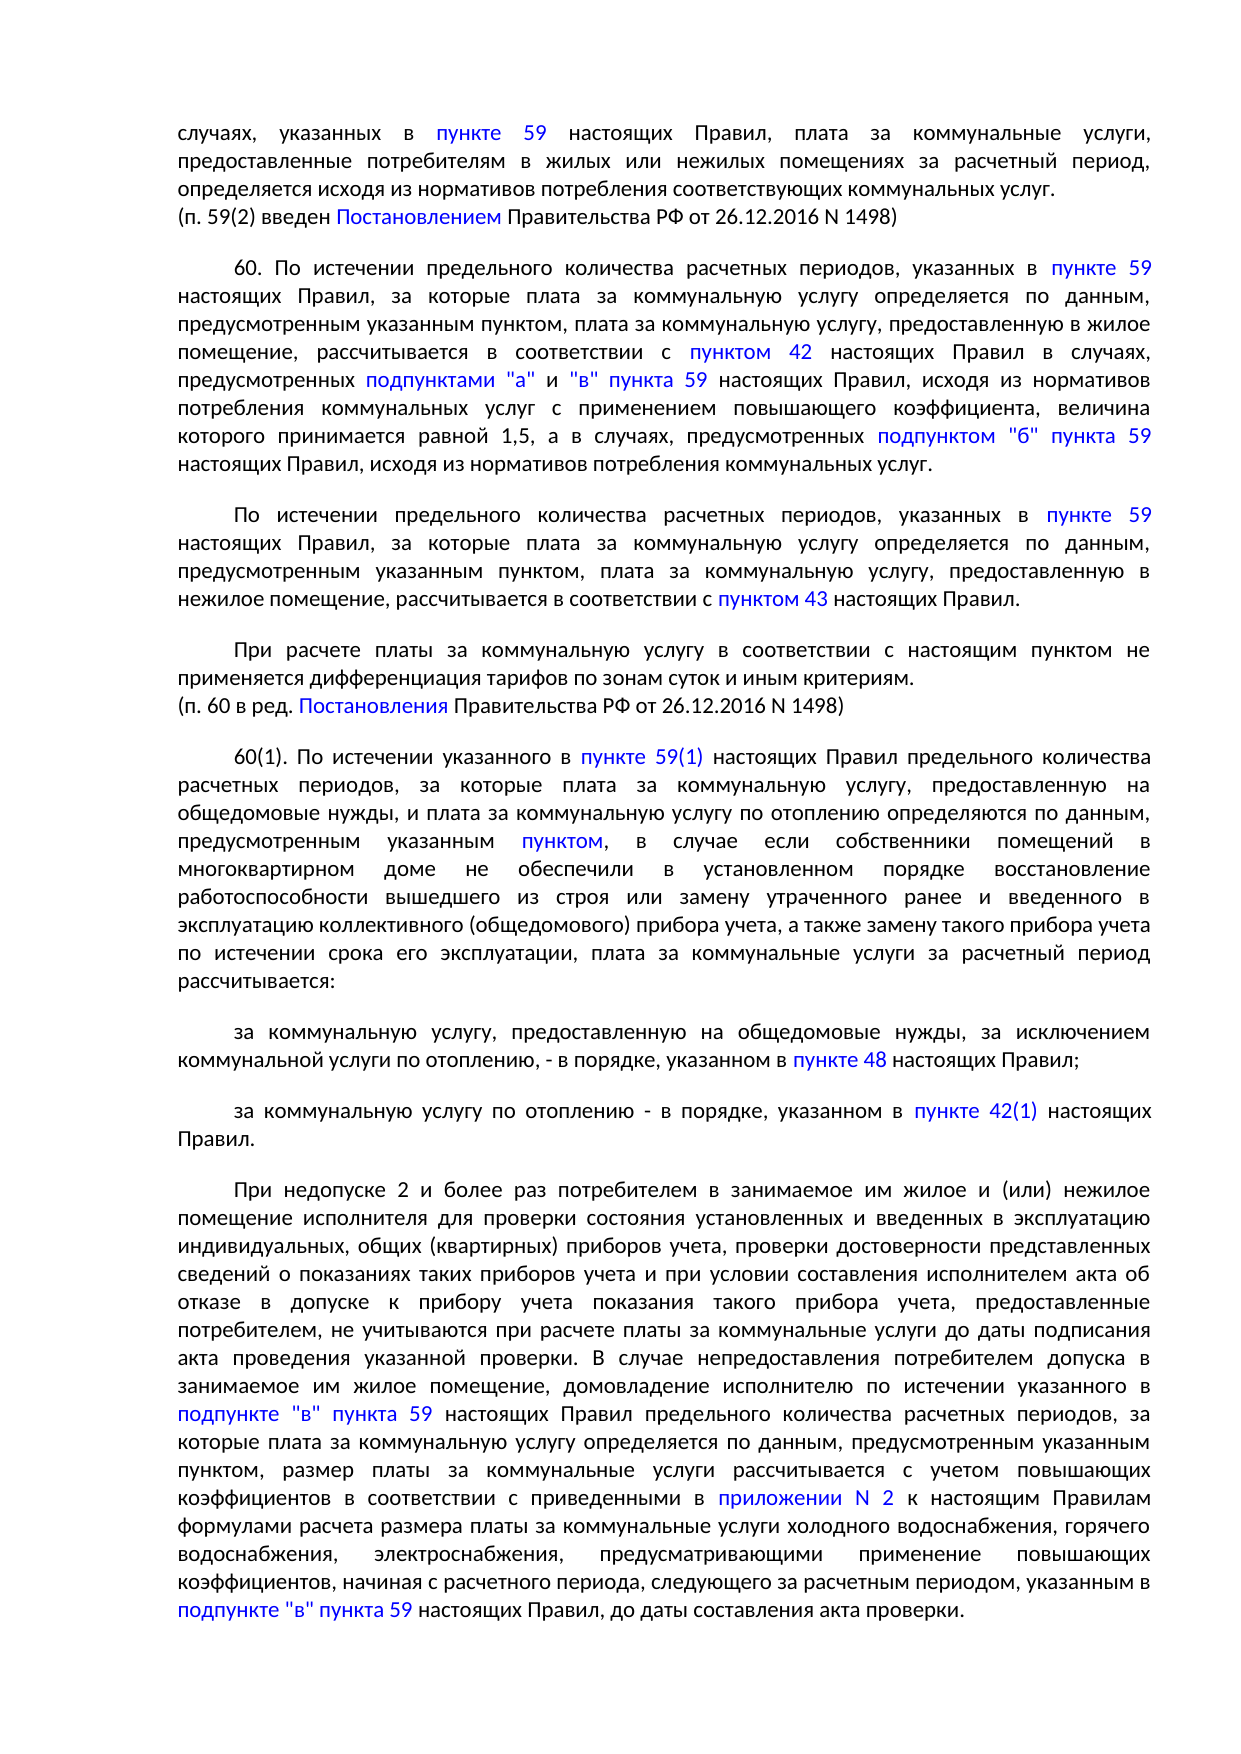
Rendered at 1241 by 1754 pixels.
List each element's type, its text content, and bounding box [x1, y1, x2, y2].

text (п. 59(2) введен Постановлением Правительства РФ от 26.12.2016 N 1498) [177, 202, 1152, 230]
text за коммунальную услугу, предоставленную на общедомовые нужды, за исключением коммунальной услуги по отоплению, - в порядке, указанном в пункте 48 настоящих Правил; [177, 1017, 1152, 1073]
text По истечении предельного количества расчетных периодов, указанных в пункте 59 настоящих Правил, за которые плата за коммунальную услугу определяется по данным, предусмотренным указанным пунктом, плата за коммунальную услугу, предоставленную в нежилое помещение, рассчитывается в соответствии с пунктом 43 настоящих Правил. [177, 500, 1152, 612]
text При расчете платы за коммунальную услугу в соответствии с настоящим пунктом не применяется дифференциация тарифов по зонам суток и иным критериям. [177, 635, 1152, 691]
text 60. По истечении предельного количества расчетных периодов, указанных в пункте 59 настоящих Правил, за которые плата за коммунальную услугу определяется по данным, предусмотренным указанным пунктом, плата за коммунальную услугу, предоставленную в жилое помещение, рассчитывается в соответствии с пунктом 42 настоящих Правил в случаях, предусмотренных подпунктами "а" и "в" пункта 59 настоящих Правил, исходя из нормативов потребления коммунальных услуг с применением повышающего коэффициента, величина которого принимается равной 1,5, а в случаях, предусмотренных подпунктом "б" пункта 59 настоящих Правил, исходя из нормативов потребления коммунальных услуг. [177, 253, 1152, 477]
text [177, 118, 1152, 202]
text (п. 60 в ред. Постановления Правительства РФ от 26.12.2016 N 1498) [177, 691, 1152, 719]
text При недопуске 2 и более раз потребителем в занимаемое им жилое и (или) нежилое помещение исполнителя для проверки состояния установленных и введенных в эксплуатацию индивидуальных, общих (квартирных) приборов учета, проверки достоверности представленных сведений о показаниях таких приборов учета и при условии составления исполнителем акта об отказе в допуске к прибору учета показания такого прибора учета, предоставленные потребителем, не учитываются при расчете платы за коммунальные услуги до даты подписания акта проведения указанной проверки. В случае непредоставления потребителем допуска в занимаемое им жилое помещение, домовладение исполнителю по истечении указанного в подпункте "в" пункта 59 настоящих Правил предельного количества расчетных периодов, за которые плата за коммунальную услугу определяется по данным, предусмотренным указанным пунктом, размер платы за коммунальные услуги рассчитывается с учетом повышающих коэффициентов в соответствии с приведенными в приложении N 2 к настоящим Правилам формулами расчета размера платы за коммунальные услуги холодного водоснабжения, горячего водоснабжения, электроснабжения, предусматривающими применение повышающих коэффициентов, начиная с расчетного периода, следующего за расчетным периодом, указанным в подпункте "в" пункта 59 настоящих Правил, до даты составления акта проверки. [177, 1175, 1152, 1623]
text за коммунальную услугу по отоплению - в порядке, указанном в пункте 42(1) настоящих Правил. [177, 1096, 1152, 1152]
text 60(1). По истечении указанного в пункте 59(1) настоящих Правил предельного количества расчетных периодов, за которые плата за коммунальную услугу, предоставленную на общедомовые нужды, и плата за коммунальную услугу по отоплению определяются по данным, предусмотренным указанным пунктом, в случае если собственники помещений в многоквартирном доме не обеспечили в установленном порядке восстановление работоспособности вышедшего из строя или замену утраченного ранее и введенного в эксплуатацию коллективного (общедомового) прибора учета, а также замену такого прибора учета по истечении срока его эксплуатации, плата за коммунальные услуги за расчетный период рассчитывается: [177, 742, 1152, 994]
